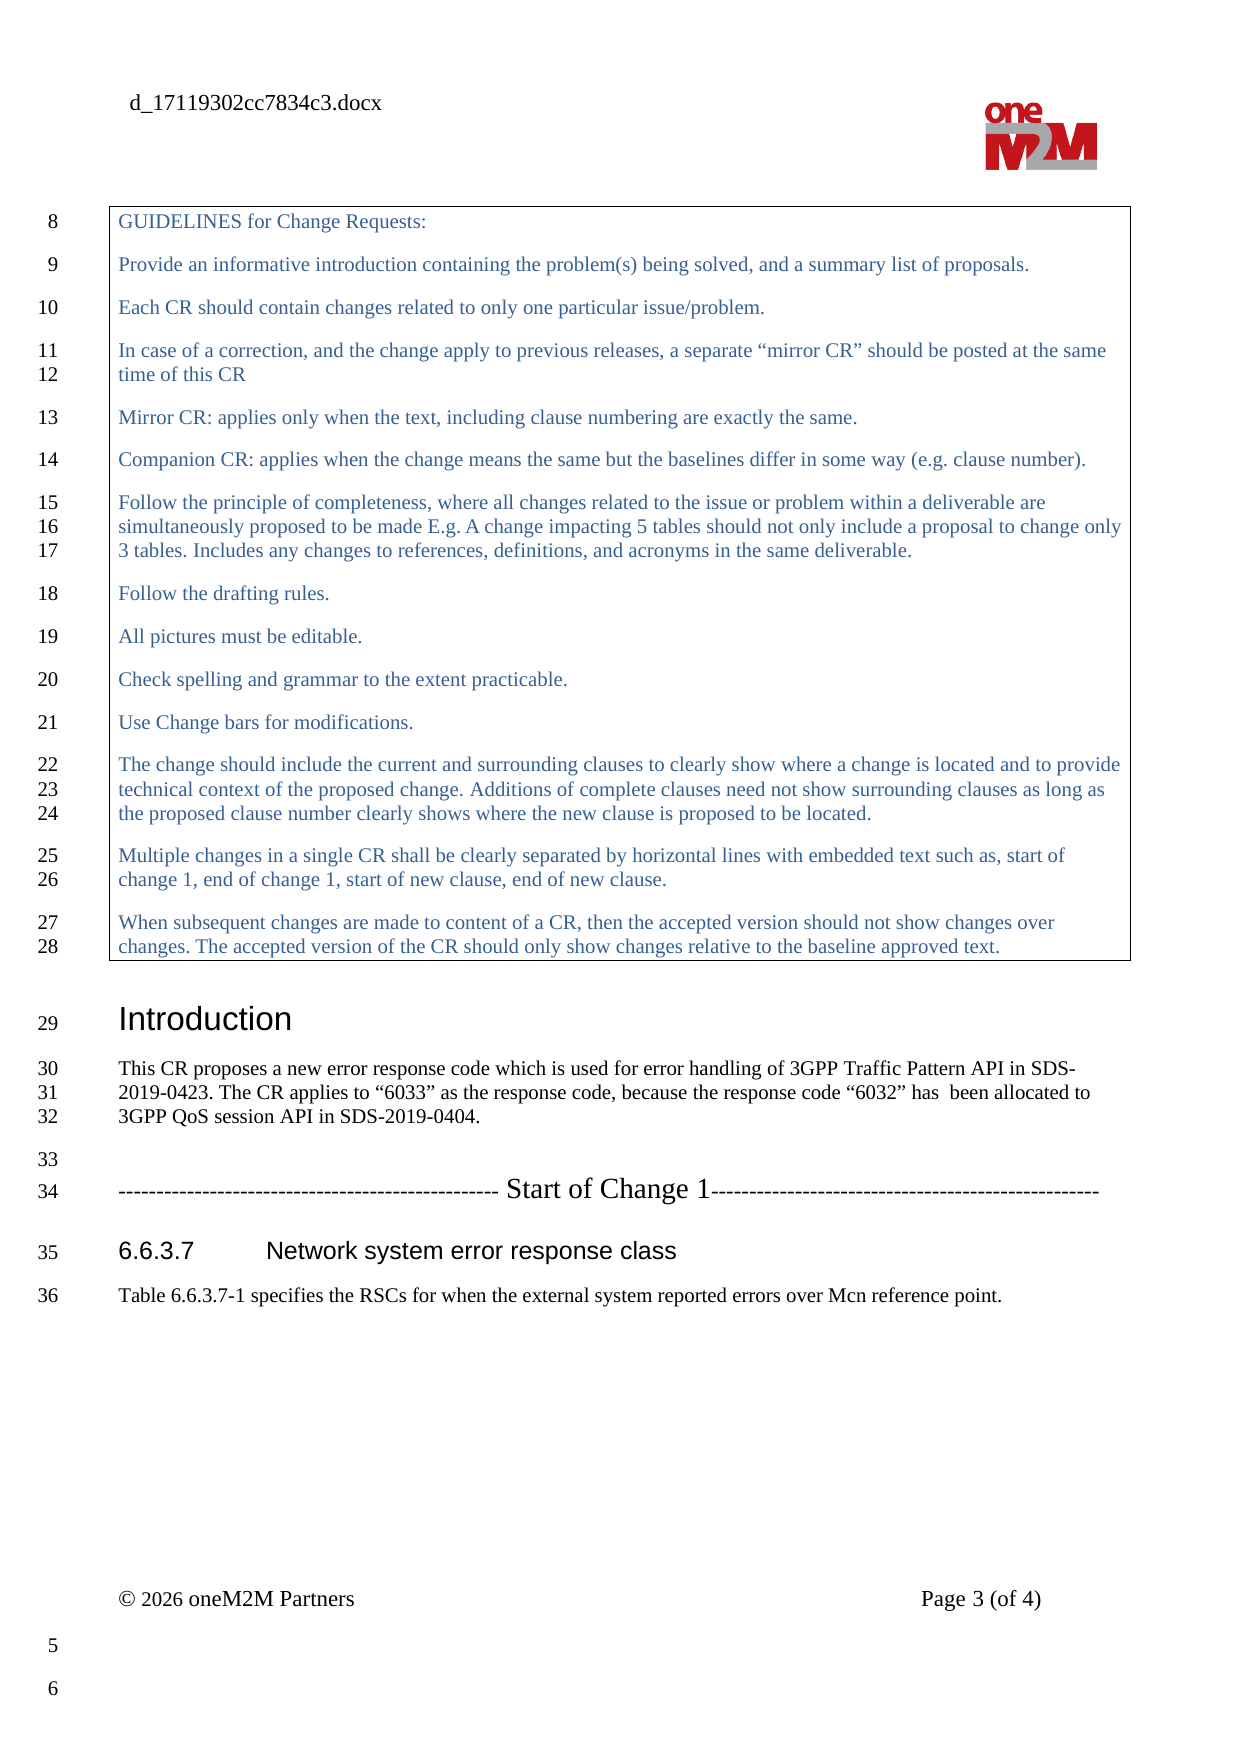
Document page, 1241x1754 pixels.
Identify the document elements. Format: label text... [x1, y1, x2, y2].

text Each CR should contain changes related to only one particular issue/problem. [110, 292, 1130, 319]
text Mirror CR: applies only when the text, including clause numbering are exactly the same. [110, 401, 1130, 429]
text Follow the drafting rules. [110, 578, 1130, 605]
picture [971, 88, 1111, 185]
text Check spelling and grammar to the extent practicable. [110, 664, 1130, 691]
text Use Change bars for modifications. [110, 706, 1130, 734]
text Provide an informative introduction containing the problem(s) being solved, and a summary list of proposals. [110, 249, 1130, 276]
text Multiple changes in a single CR shall be clearly separated by horizontal lines with embedded text such as, start of change 1, end of change 1, start of new clause, end of new clause. [110, 840, 1130, 891]
subtitle 6.6.3.7 Network system error response class [118, 1236, 1122, 1265]
text All pictures must be editable. [110, 621, 1130, 648]
text -------------------------------------------------- Start of Change 1--------------------------------------------------- [118, 1171, 1122, 1205]
text GUIDELINES for Change Requests: [110, 207, 1130, 233]
subtitle Introduction [118, 999, 1122, 1037]
text The change should include the current and surrounding clauses to clearly show where a change is located and to provide technical context of the proposed change. Additions of complete clauses need not show surrounding clauses as long as the proposed clause number clearly shows where the new clause is proposed to be located. [110, 749, 1130, 824]
text This CR proposes a new error response code which is used for error handling of 3GPP Traffic Pattern API in SDS-2019-0423. The CR applies to “6033” as the response code, because the response code “6032” has been allocated to 3GPP QoS session API in SDS-2019-0404. [118, 1056, 1122, 1128]
text Table 6.6.3.7-1 specifies the RSCs for when the external system reported errors over Mcn reference point. [118, 1283, 1122, 1307]
text Companion CR: applies when the change means the same but the baselines differ in some way (e.g. clause number). [110, 444, 1130, 471]
text Follow the principle of completeness, where all changes related to the issue or problem within a deliverable are simultaneously proposed to be made E.g. A change impacting 5 tables should not only include a proposal to change only 3 tables. Includes any changes to references, definitions, and acronyms in the same deliverable. [110, 487, 1130, 562]
text When subsequent changes are made to content of a CR, then the accepted version should not show changes over changes. The accepted version of the CR should only show changes relative to the baseline approved text. [110, 907, 1130, 960]
text In case of a correction, and the change apply to previous releases, a separate “mirror CR” should be posted at the same time of this CR [110, 334, 1130, 386]
